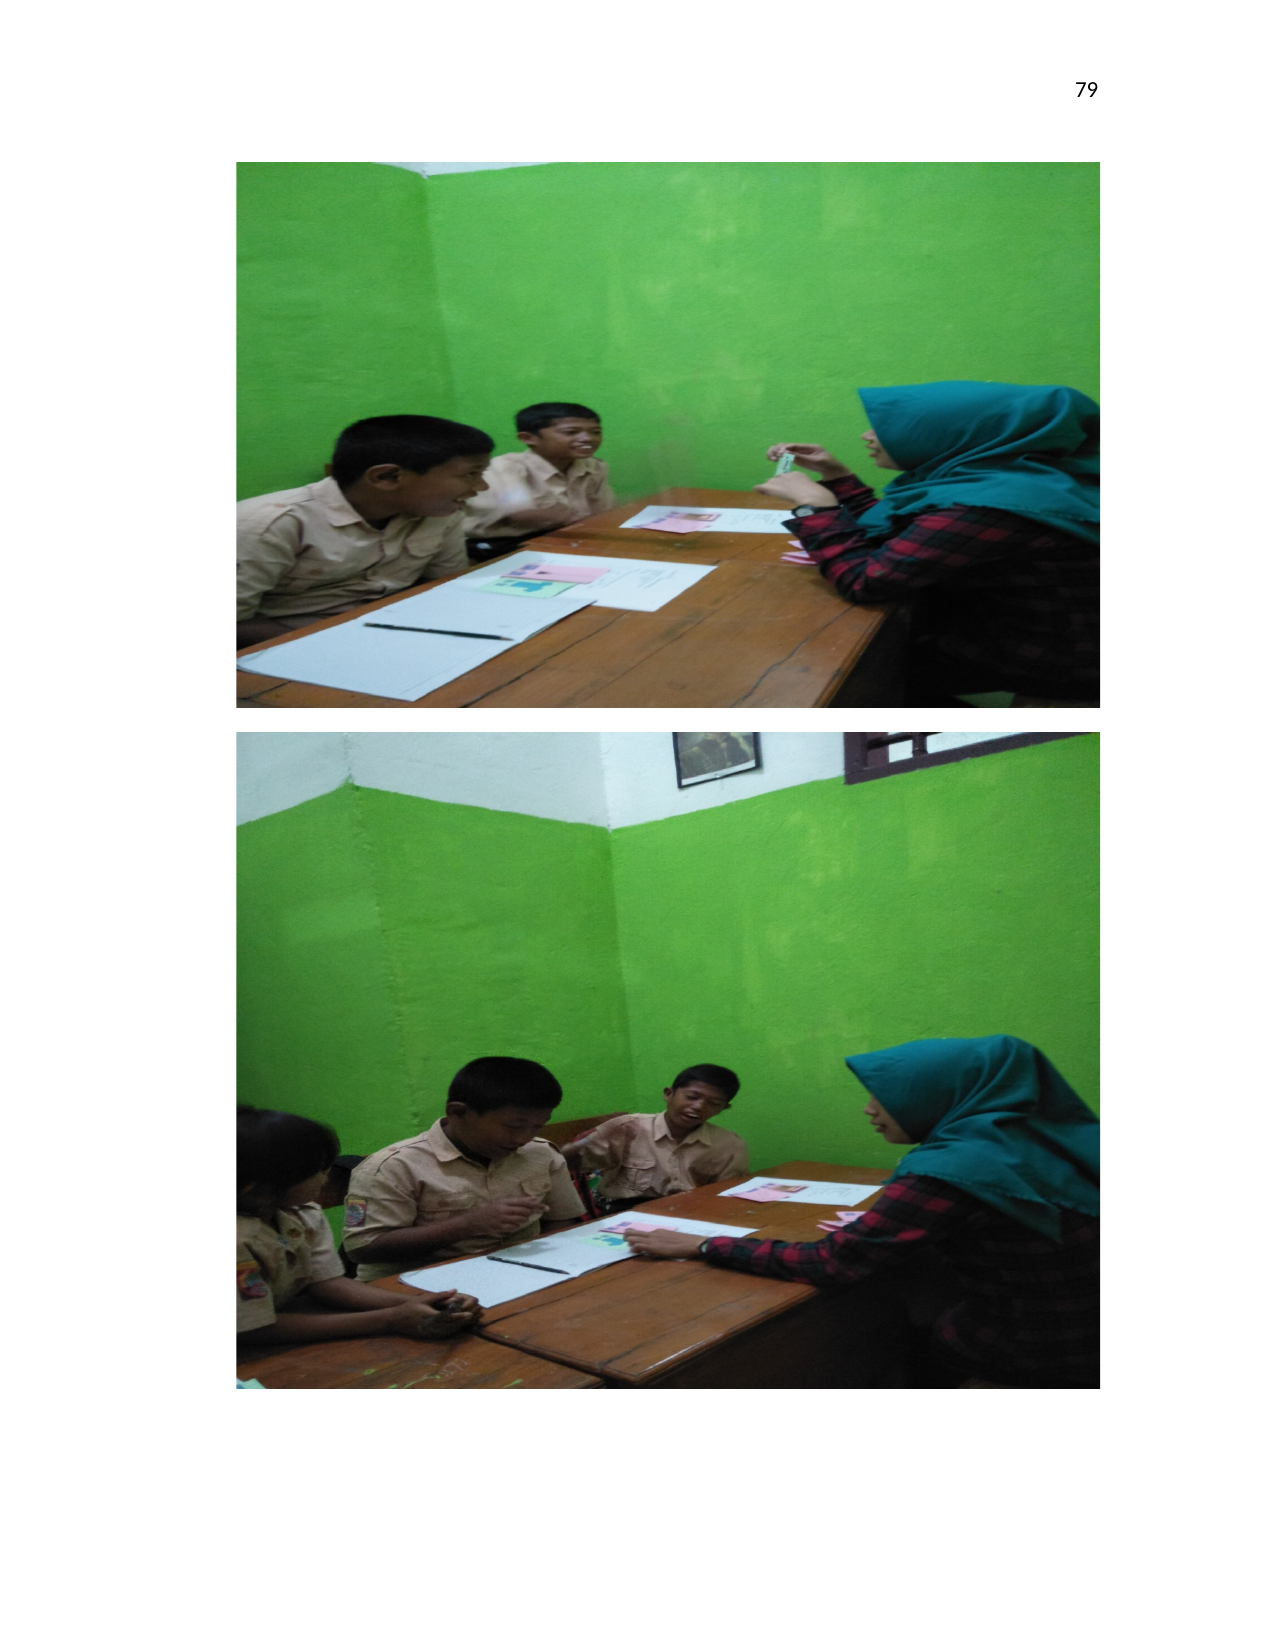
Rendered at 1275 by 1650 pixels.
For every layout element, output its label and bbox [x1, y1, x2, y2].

picture [236, 162, 1101, 708]
picture [236, 732, 1101, 1389]
